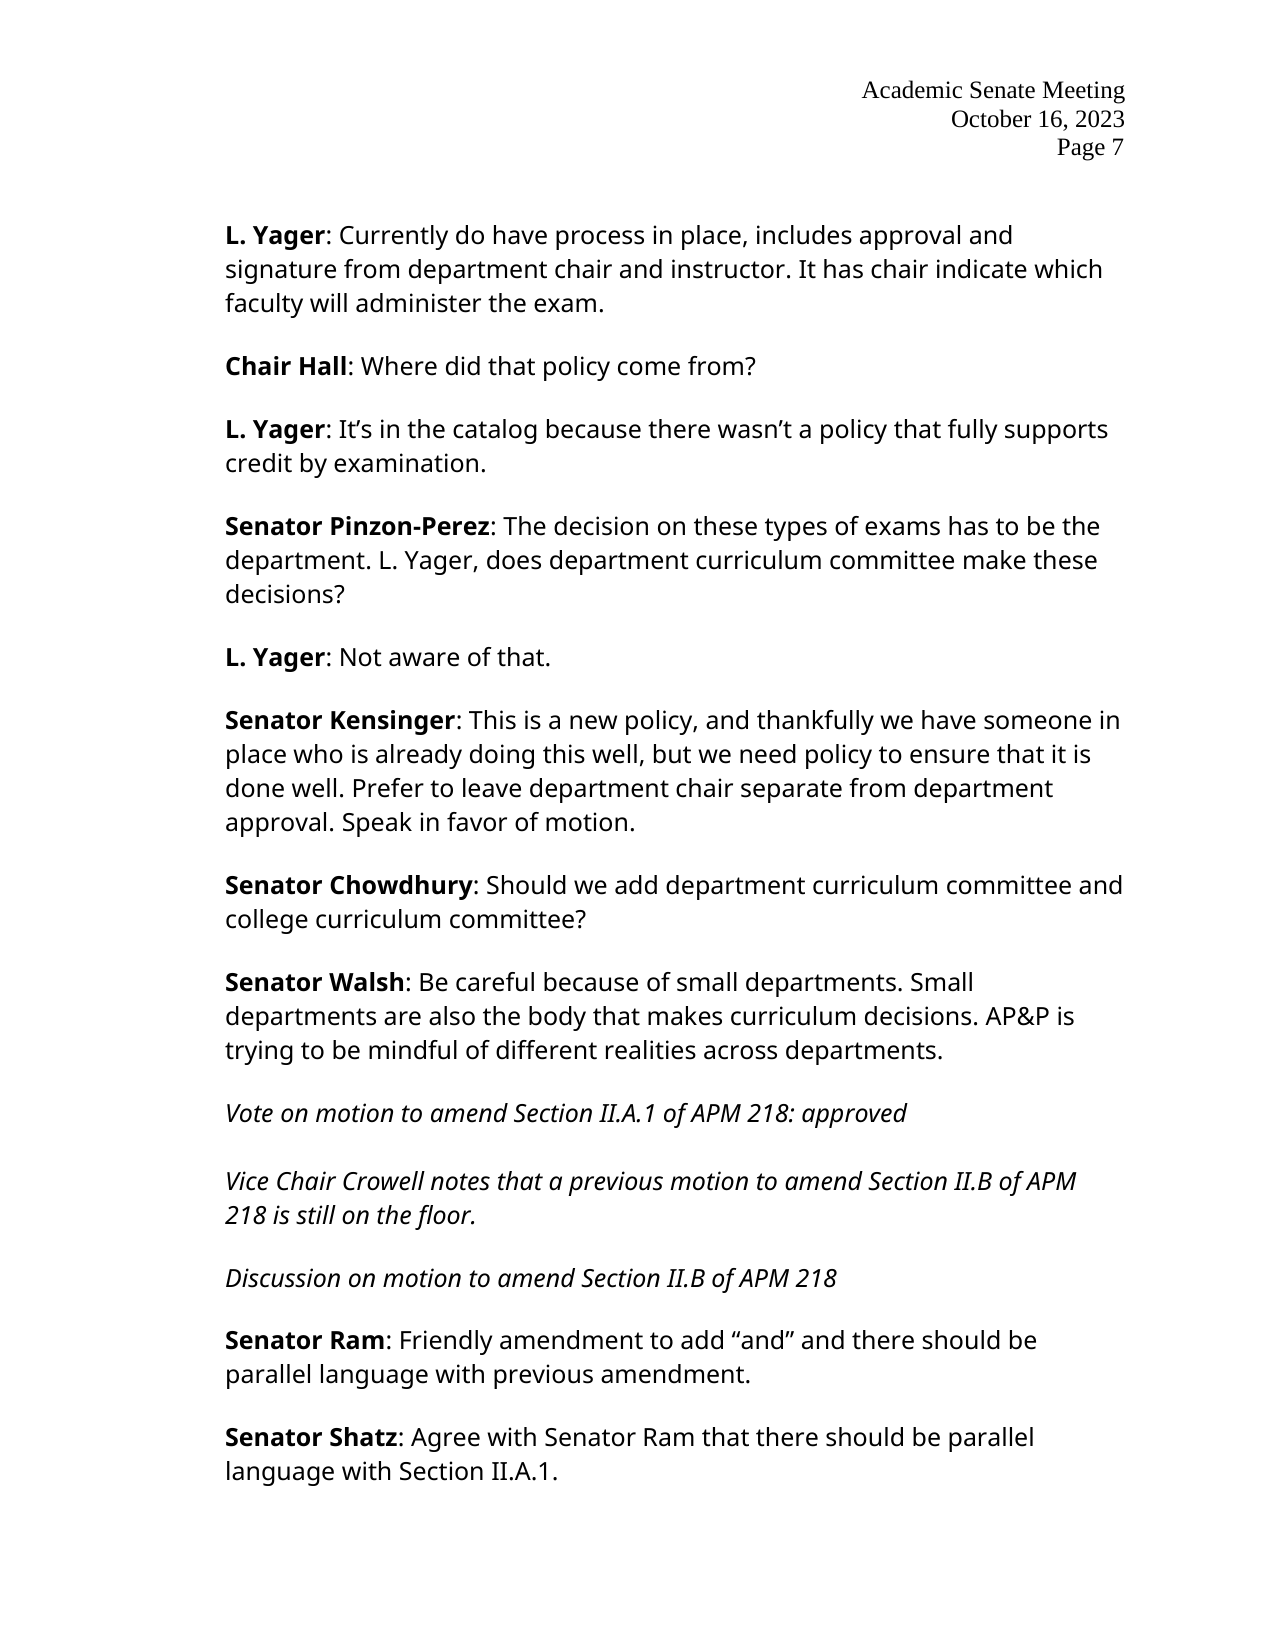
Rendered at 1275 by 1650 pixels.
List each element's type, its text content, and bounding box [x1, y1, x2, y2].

text Discussion on motion to amend Section II.B of APM 218 [225, 1260, 1125, 1294]
text Senator Walsh: Be careful because of small departments. Small departments are also the body that makes curriculum decisions. AP&P is trying to be mindful of different realities across departments. [225, 964, 1125, 1066]
text L. Yager: It’s in the catalog because there wasn’t a policy that fully supports credit by examination. [225, 412, 1125, 480]
text Senator Kensinger: This is a new policy, and thankfully we have someone in place who is already doing this well, but we need policy to ensure that it is done well. Prefer to leave department chair separate from department approval. Speak in favor of motion. [225, 702, 1125, 839]
text Chair Hall: Where did that policy come from? [225, 349, 1125, 383]
text Senator Pinzon-Perez: The decision on these types of exams has to be the department. L. Yager, does department curriculum committee make these decisions? [225, 509, 1125, 611]
text L. Yager: Currently do have process in place, includes approval and signature from department chair and instructor. It has chair indicate which faculty will administer the exam. [225, 218, 1125, 320]
text Vote on motion to amend Section II.A.1 of APM 218: approved [225, 1095, 1125, 1129]
text Senator Chowdhury: Should we add department curriculum committee and college curriculum committee? [225, 867, 1125, 936]
text Vice Chair Crowell notes that a previous motion to amend Section II.B of APM 218 is still on the floor. [225, 1163, 1125, 1231]
text Senator Shatz: Agree with Senator Ram that there should be parallel language with Section II.A.1. [225, 1420, 1125, 1488]
text Senator Ram: Friendly amendment to add “and” and there should be parallel language with previous amendment. [225, 1323, 1125, 1391]
text L. Yager: Not aware of that. [225, 639, 1125, 674]
